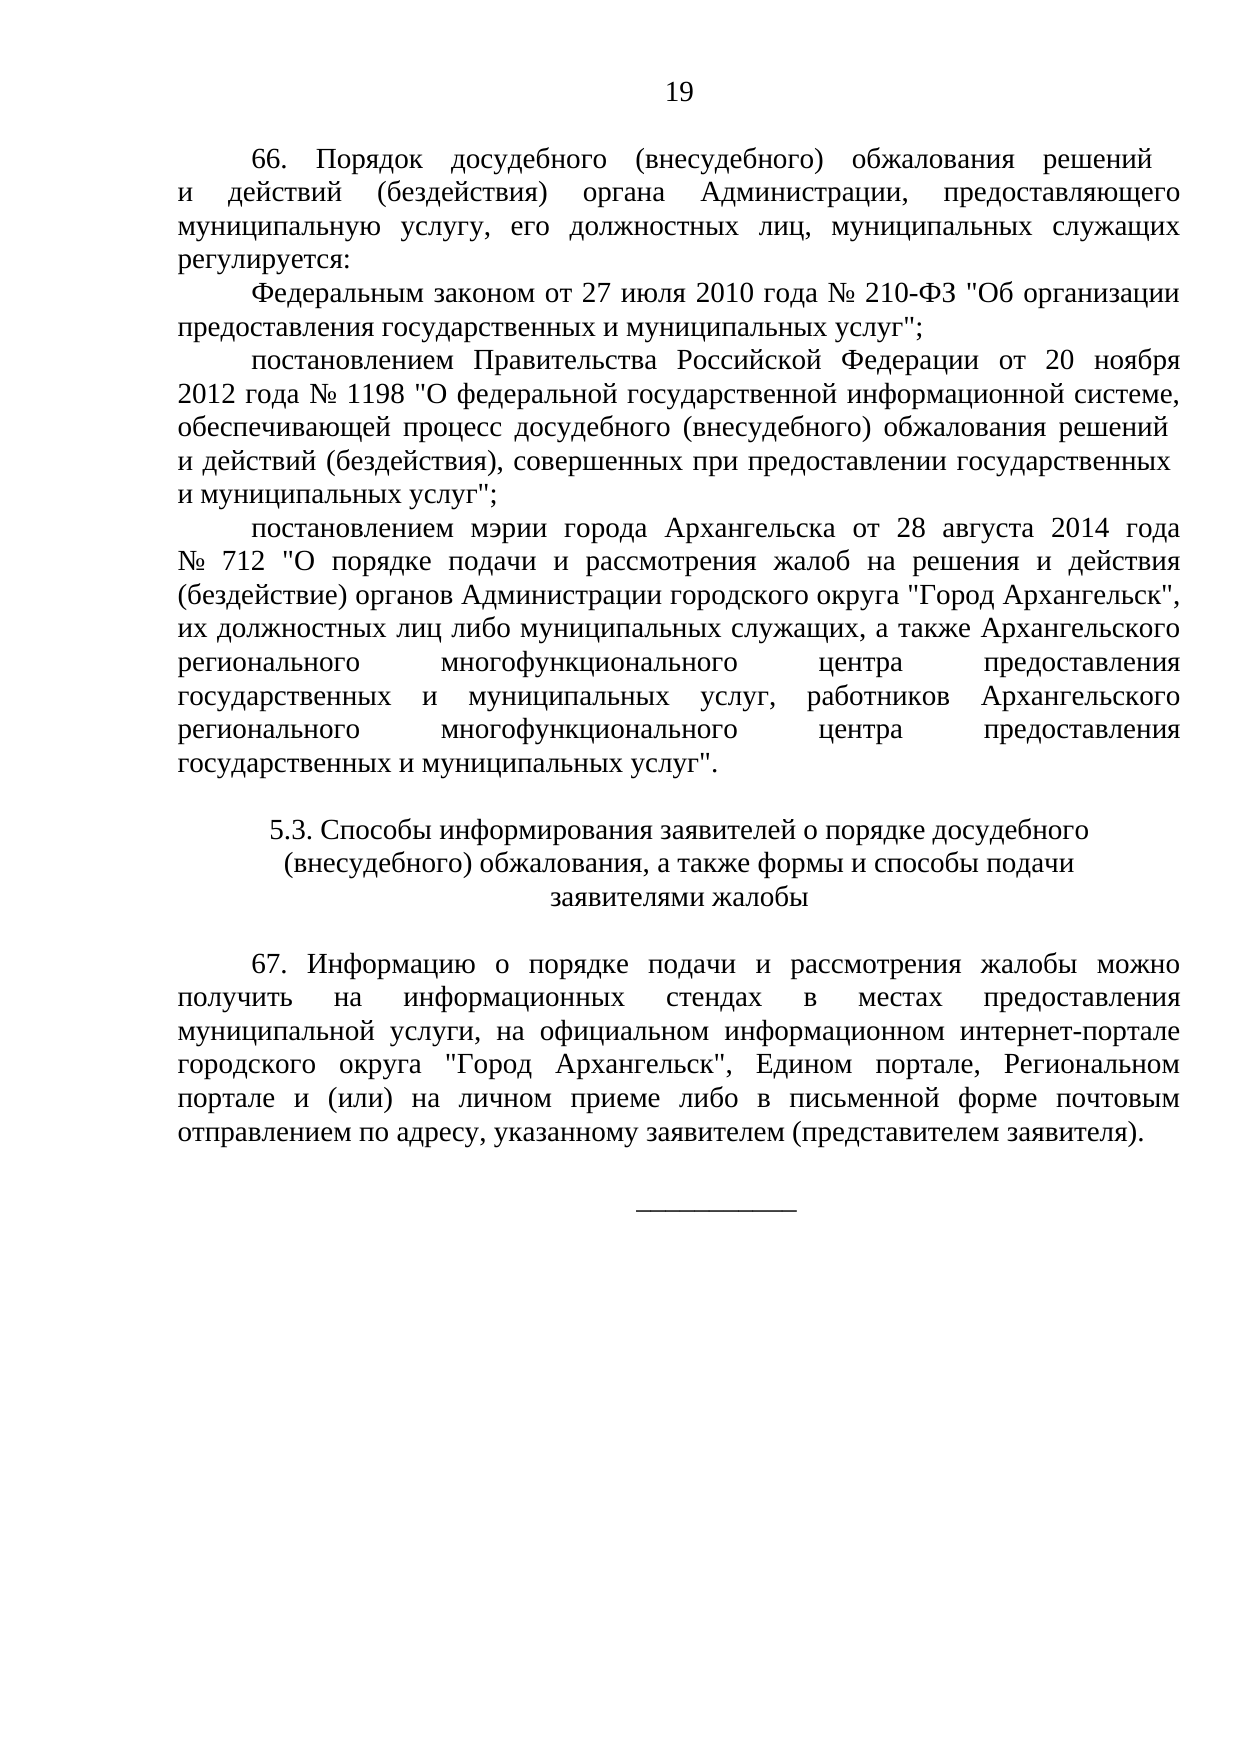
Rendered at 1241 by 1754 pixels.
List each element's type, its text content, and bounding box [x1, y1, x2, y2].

text заявителями жалобы [177, 879, 1181, 912]
text Федеральным законом от 27 июля 2010 года № 210-ФЗ "Об организации предоставления государственных и муниципальных услуг"; [177, 275, 1181, 342]
text 66. Порядок досудебного (внесудебного) обжалования решений и действий (бездействия) органа Администрации, предоставляющего муниципальную услугу, его должностных лиц, муниципальных служащих регулируется: [177, 141, 1181, 275]
text 67. Информацию о порядке подачи и рассмотрения жалобы можно получить на информационных стендах в местах предоставления муниципальной услуги, на официальном информационном интернет-портале городского округа "Город Архангельск", Едином портале, Региональном портале и (или) на личном приеме либо в письменной форме почтовым отправлением по адресу, указанному заявителем (представителем заявителя). [177, 946, 1181, 1147]
text ___________ [177, 1181, 1181, 1214]
text постановлением мэрии города Архангельска от 28 августа 2014 года № 712 "О порядке подачи и рассмотрения жалоб на решения и действия (бездействие) органов Администрации городского округа "Город Архангельск", их должностных лиц либо муниципальных служащих, а также Архангельского регионального многофункционального центра предоставления государственных и муниципальных услуг, работников Архангельского регионального многофункционального центра предоставления государственных и муниципальных услуг". [177, 510, 1181, 778]
text 5.3. Способы информирования заявителей о порядке досудебного (внесудебного) обжалования, а также формы и способы подачи [177, 812, 1181, 879]
text постановлением Правительства Российской Федерации от 20 ноября 2012 года № 1198 "О федеральной государственной информационной системе, обеспечивающей процесс досудебного (внесудебного) обжалования решений и действий (бездействия), совершенных при предоставлении государственных и муниципальных услуг"; [177, 342, 1181, 510]
